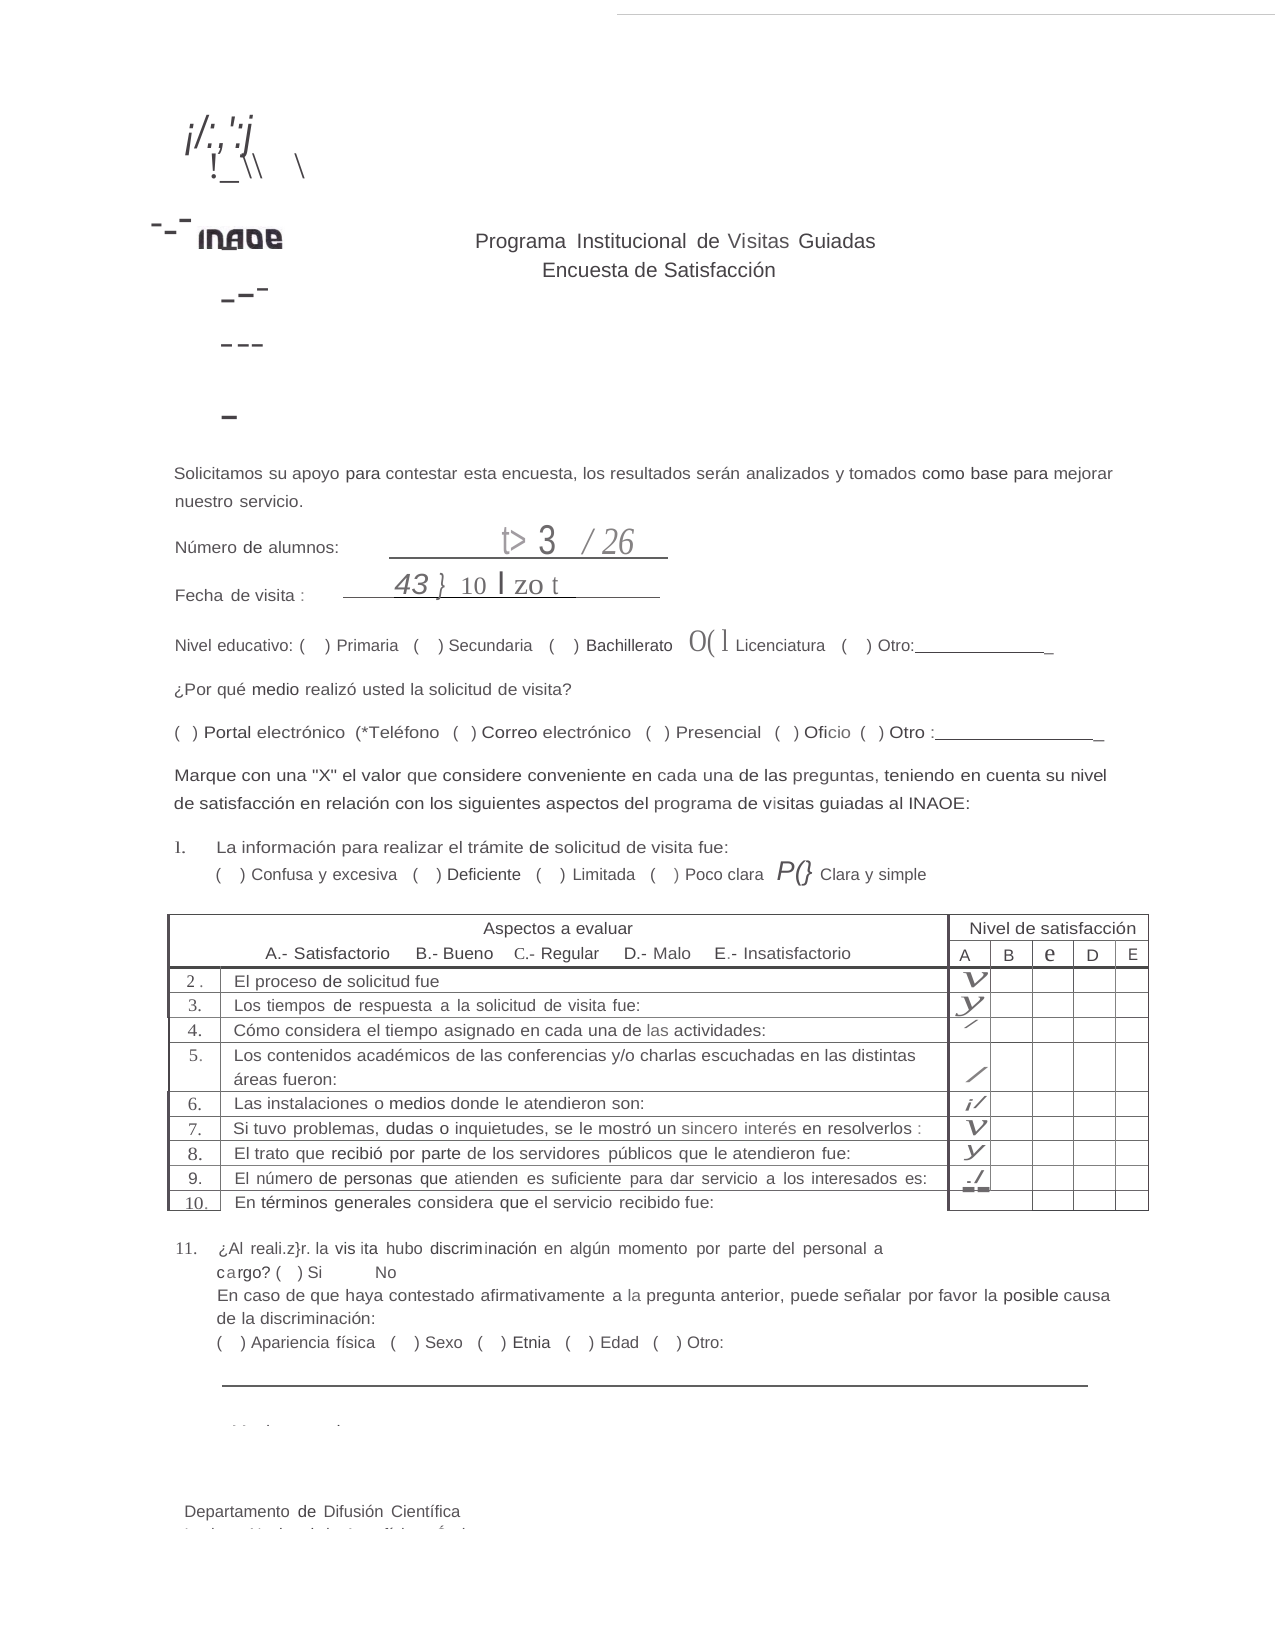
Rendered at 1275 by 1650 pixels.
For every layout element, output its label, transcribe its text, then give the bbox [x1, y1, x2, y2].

text de la discriminación: [216, 1309, 1269, 1328]
text Fecha de visita : 43 } 10 l zo t [174, 565, 1269, 608]
text -------- [219, 183, 283, 426]
text 11. ¿Al reali.z}r. la vis ita hubo discriminación en algún momento por parte del personal a cargo? ( ) Si No [175, 1238, 940, 1282]
text ( ) Apariencia física ( ) Sexo ( ) Etnia ( ) Edad ( ) Otro: [216, 1333, 1269, 1352]
text l. La información para realizar el trámite de solicitud de visita fue: [174, 841, 1269, 857]
text Solicitamos su apoyo para contestar esta encuesta, los resultados serán analizados y tomados como base para mejorar nuestro servicio. [173, 464, 1115, 511]
text Nivel educativo: ( ) Primaria ( ) Secundaria ( ) Bachillerato O( l Licenciatura ( ) Otro: _ [174, 622, 1269, 658]
text !_\\ \ [207, 158, 1269, 183]
text --- [150, 183, 199, 244]
text t> 3 / 26 [389, 519, 1269, 564]
text ( ) Portal electrónico (*Teléfono ( ) Correo electrónico ( ) Presencial ( ) Oficio ( ) Otro : _ [174, 723, 1269, 742]
text Marque con una "X" el valor que considere conveniente en cada una de las preguntas, teniendo en cuenta su nivel de satisfacción en relación con los siguientes aspectos del programa de visitas guiadas al INAOE: [174, 766, 1115, 813]
picture [196, 226, 219, 249]
text ¡/:,':j [184, 112, 1269, 158]
text En caso de que haya contestado afirmativamente a la pregunta anterior, puede señalar por favor la posible causa [216, 1287, 1269, 1304]
text Número de alumnos: [174, 538, 340, 557]
text ¿Por qué medio realizó usted la solicitud de visita? [174, 679, 1269, 698]
text Programa Institucional de Visitas Guiadas Encuesta de Satisfacción [475, 229, 876, 282]
text ( ) Confusa y excesiva ( ) Deficiente ( ) Limitada ( ) Poco clara P(} Clara y simple [215, 857, 1269, 886]
subtitle -- [150, 1141, 991, 1222]
